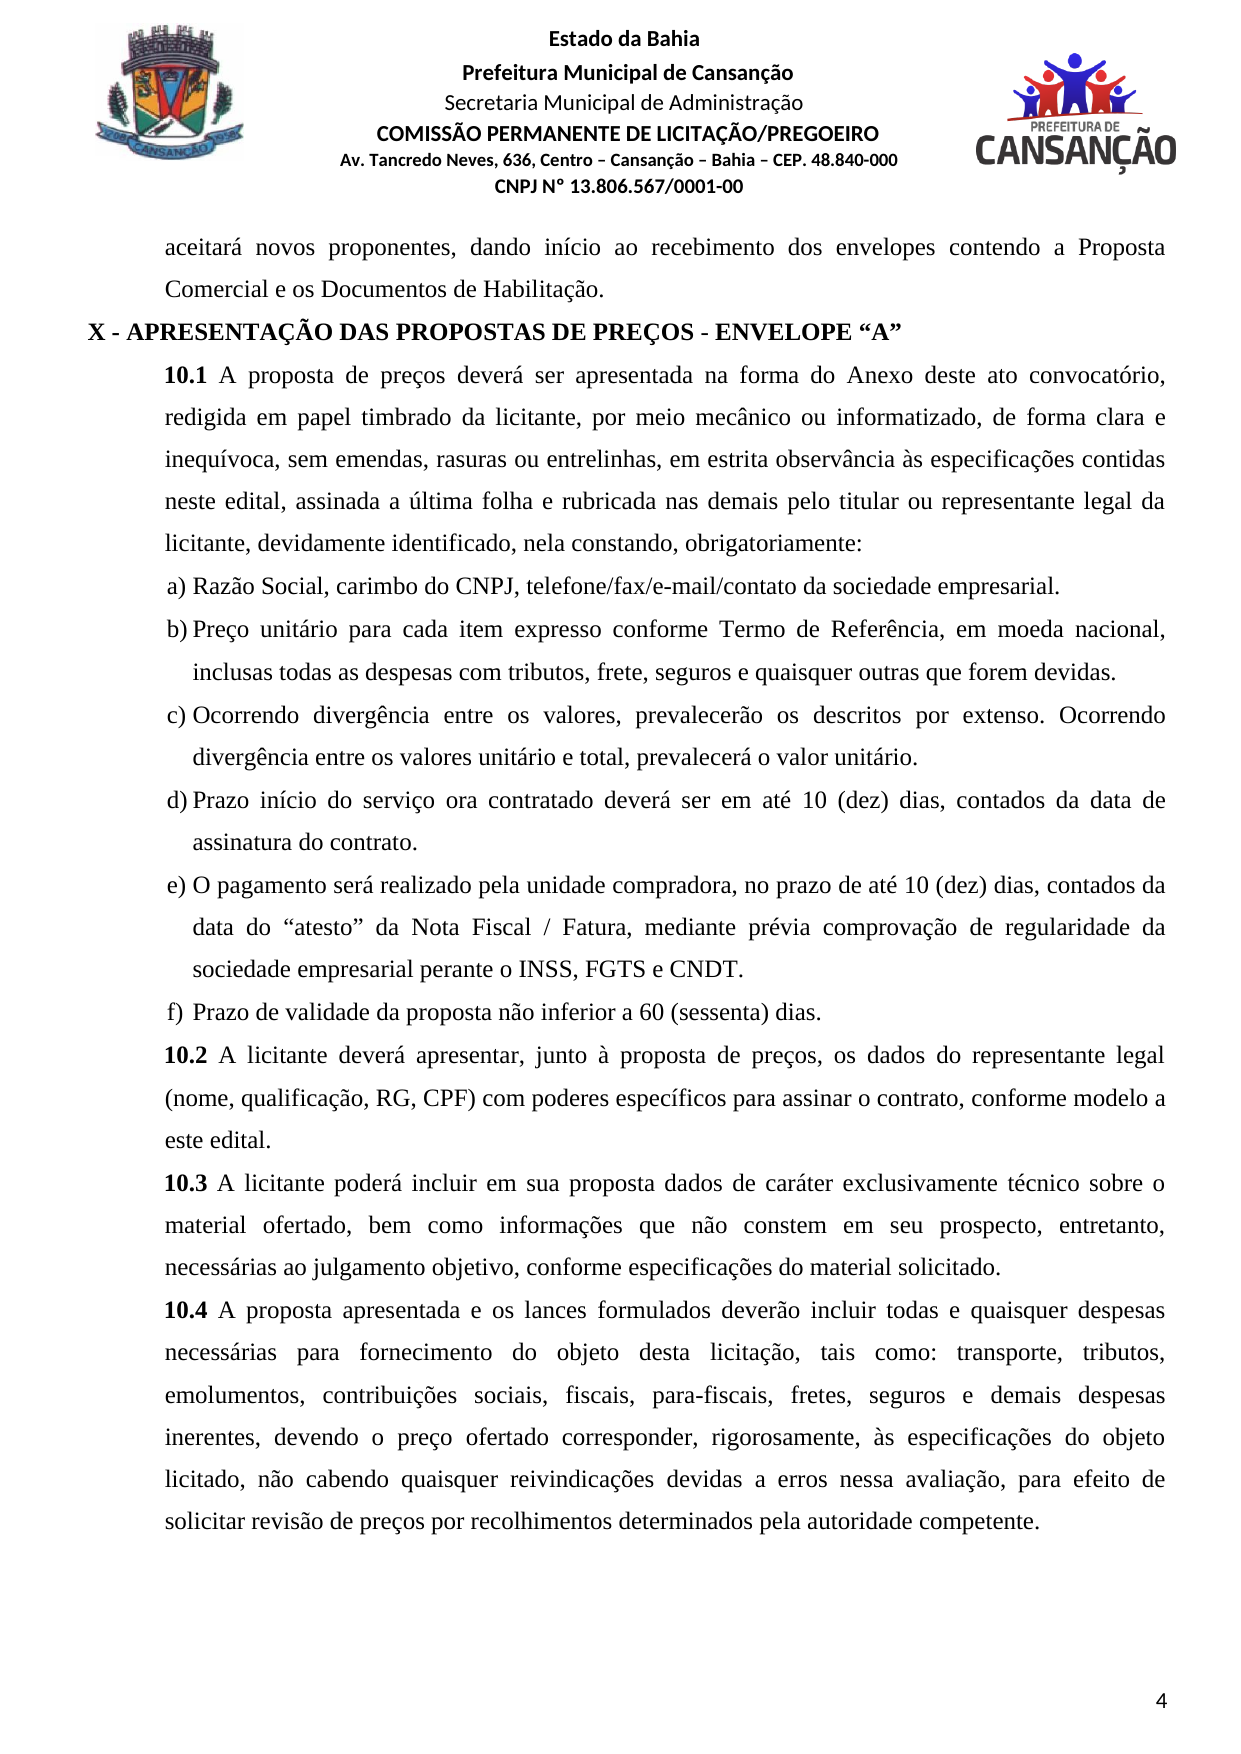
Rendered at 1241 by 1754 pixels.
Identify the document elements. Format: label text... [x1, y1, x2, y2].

subtitle X - APRESENTAÇÃO DAS PROPOSTAS DE PREÇOS - ENVELOPE “A” [87, 317, 1167, 346]
text 10.4 A proposta apresentada e os lances formulados deverão incluir todas e quaisquer despesas necessárias para fornecimento do objeto desta licitação, tais como: transporte, tributos, emolumentos, contribuições sociais, fiscais, para-fiscais, fretes, seguros e demais despesas inerentes, devendo o preço ofertado corresponder, rigorosamente, às especificações do objeto licitado, não cabendo quaisquer reivindicações devidas a erros nessa avaliação, para efeito de solicitar revisão de preços por recolhimentos determinados pela autoridade competente. [163, 1295, 1167, 1535]
list Prazo de validade da proposta não inferior a 60 (sessenta) dias. [167, 997, 1167, 1026]
list Ocorrendo divergência entre os valores, prevalecerão os descritos por extenso. Ocorrendo divergência entre os valores unitário e total, prevalecerá o valor unitário. [167, 700, 1167, 771]
list Preço unitário para cada item expresso conforme Termo de Referência, em moeda nacional, inclusas todas as despesas com tributos, frete, seguros e quaisquer outras que forem devidas. [167, 614, 1167, 685]
picture [95, 23, 244, 161]
text 10.2 A licitante deverá apresentar, junto à proposta de preços, os dados do representante legal (nome, qualificação, RG, CPF) com poderes específicos para assinar o contrato, conforme modelo a este edital. [163, 1041, 1167, 1154]
list Razão Social, carimbo do CNPJ, telefone/fax/e-mail/contato da sociedade empresarial. [167, 571, 1167, 600]
picture [976, 53, 1176, 175]
list O pagamento será realizado pela unidade compradora, no prazo de até 10 (dez) dias, contados da data do “atesto” da Nota Fiscal / Fatura, mediante prévia comprovação de regularidade da sociedade empresarial perante o INSS, FGTS e CNDT. [167, 870, 1167, 983]
list Prazo início do serviço ora contratado deverá ser em até 10 (dez) dias, contados da data de assinatura do contrato. [167, 785, 1167, 856]
text 10.1 A proposta de preços deverá ser apresentada na forma do Anexo deste ato convocatório, redigida em papel timbrado da licitante, por meio mecânico ou informatizado, de forma clara e inequívoca, sem emendas, rasuras ou entrelinhas, em estrita observância às especificações contidas neste edital, assinada a última folha e rubricada nas demais pelo titular ou representante legal da licitante, devidamente identificado, nela constando, obrigatoriamente: [163, 360, 1167, 557]
text 10.3 A licitante poderá incluir em sua proposta dados de caráter exclusivamente técnico sobre o material ofertado, bem como informações que não constem em seu prospecto, entretanto, necessárias ao julgamento objetivo, conforme especificações do material solicitado. [163, 1168, 1167, 1281]
